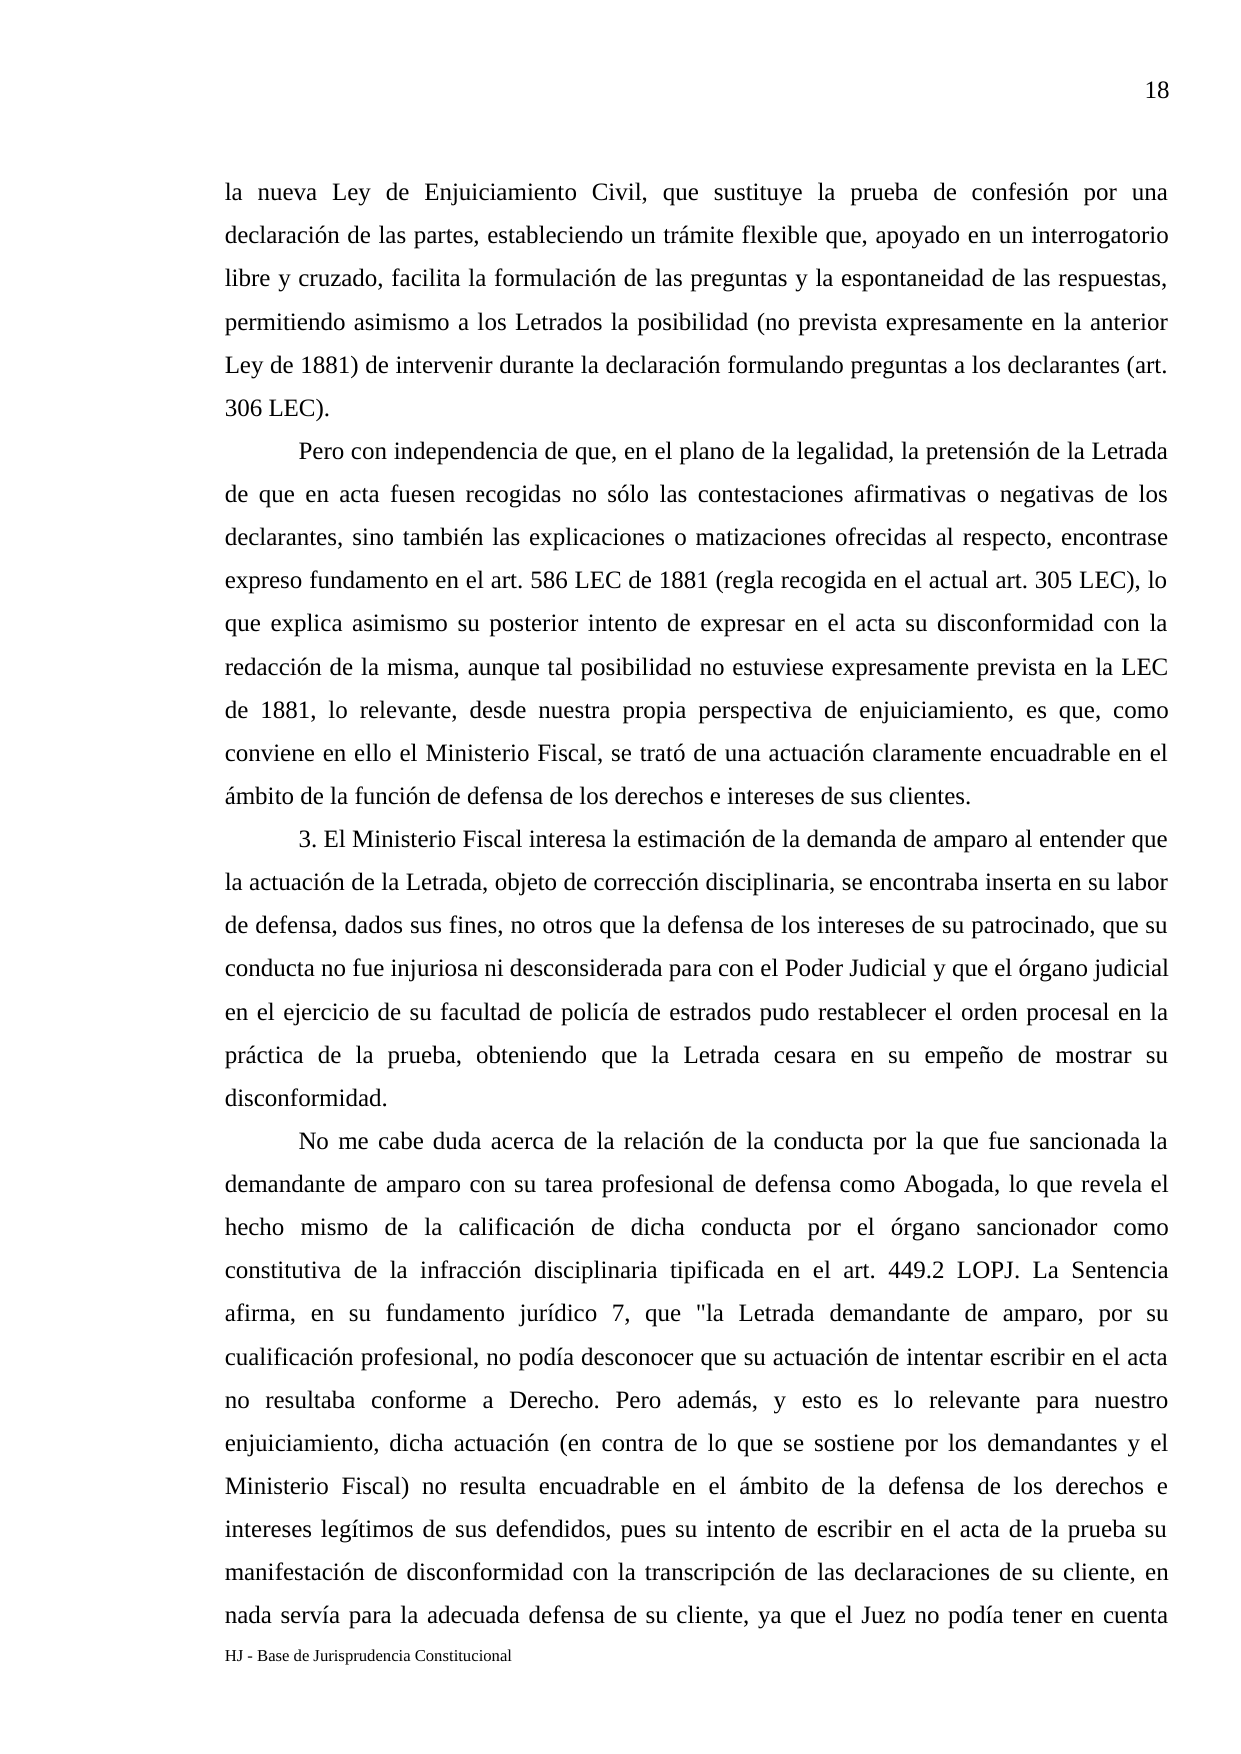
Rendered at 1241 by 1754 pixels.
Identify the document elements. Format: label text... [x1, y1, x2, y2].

text 3. El Ministerio Fiscal interesa la estimación de la demanda de amparo al entender que la actuación de la Letrada, objeto de corrección disciplinaria, se encontraba inserta en su labor de defensa, dados sus fines, no otros que la defensa de los intereses de su patrocinado, que su conducta no fue injuriosa ni desconsiderada para con el Poder Judicial y que el órgano judicial en el ejercicio de su facultad de policía de estrados pudo restablecer el orden procesal en la práctica de la prueba, obteniendo que la Letrada cesara en su empeño de mostrar su disconformidad. [224, 824, 1169, 1112]
text Pero con independencia de que, en el plano de la legalidad, la pretensión de la Letrada de que en acta fuesen recogidas no sólo las contestaciones afirmativas o negativas de los declarantes, sino también las explicaciones o matizaciones ofrecidas al respecto, encontrase expreso fundamento en el art. 586 LEC de 1881 (regla recogida en el actual art. 305 LEC), lo que explica asimismo su posterior intento de expresar en el acta su disconformidad con la redacción de la misma, aunque tal posibilidad no estuviese expresamente prevista en la LEC de 1881, lo relevante, desde nuestra propia perspectiva de enjuiciamiento, es que, como conviene en ello el Ministerio Fiscal, se trató de una actuación claramente encuadrable en el ámbito de la función de defensa de los derechos e intereses de sus clientes. [224, 436, 1169, 810]
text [224, 1126, 1169, 1629]
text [224, 177, 1169, 422]
